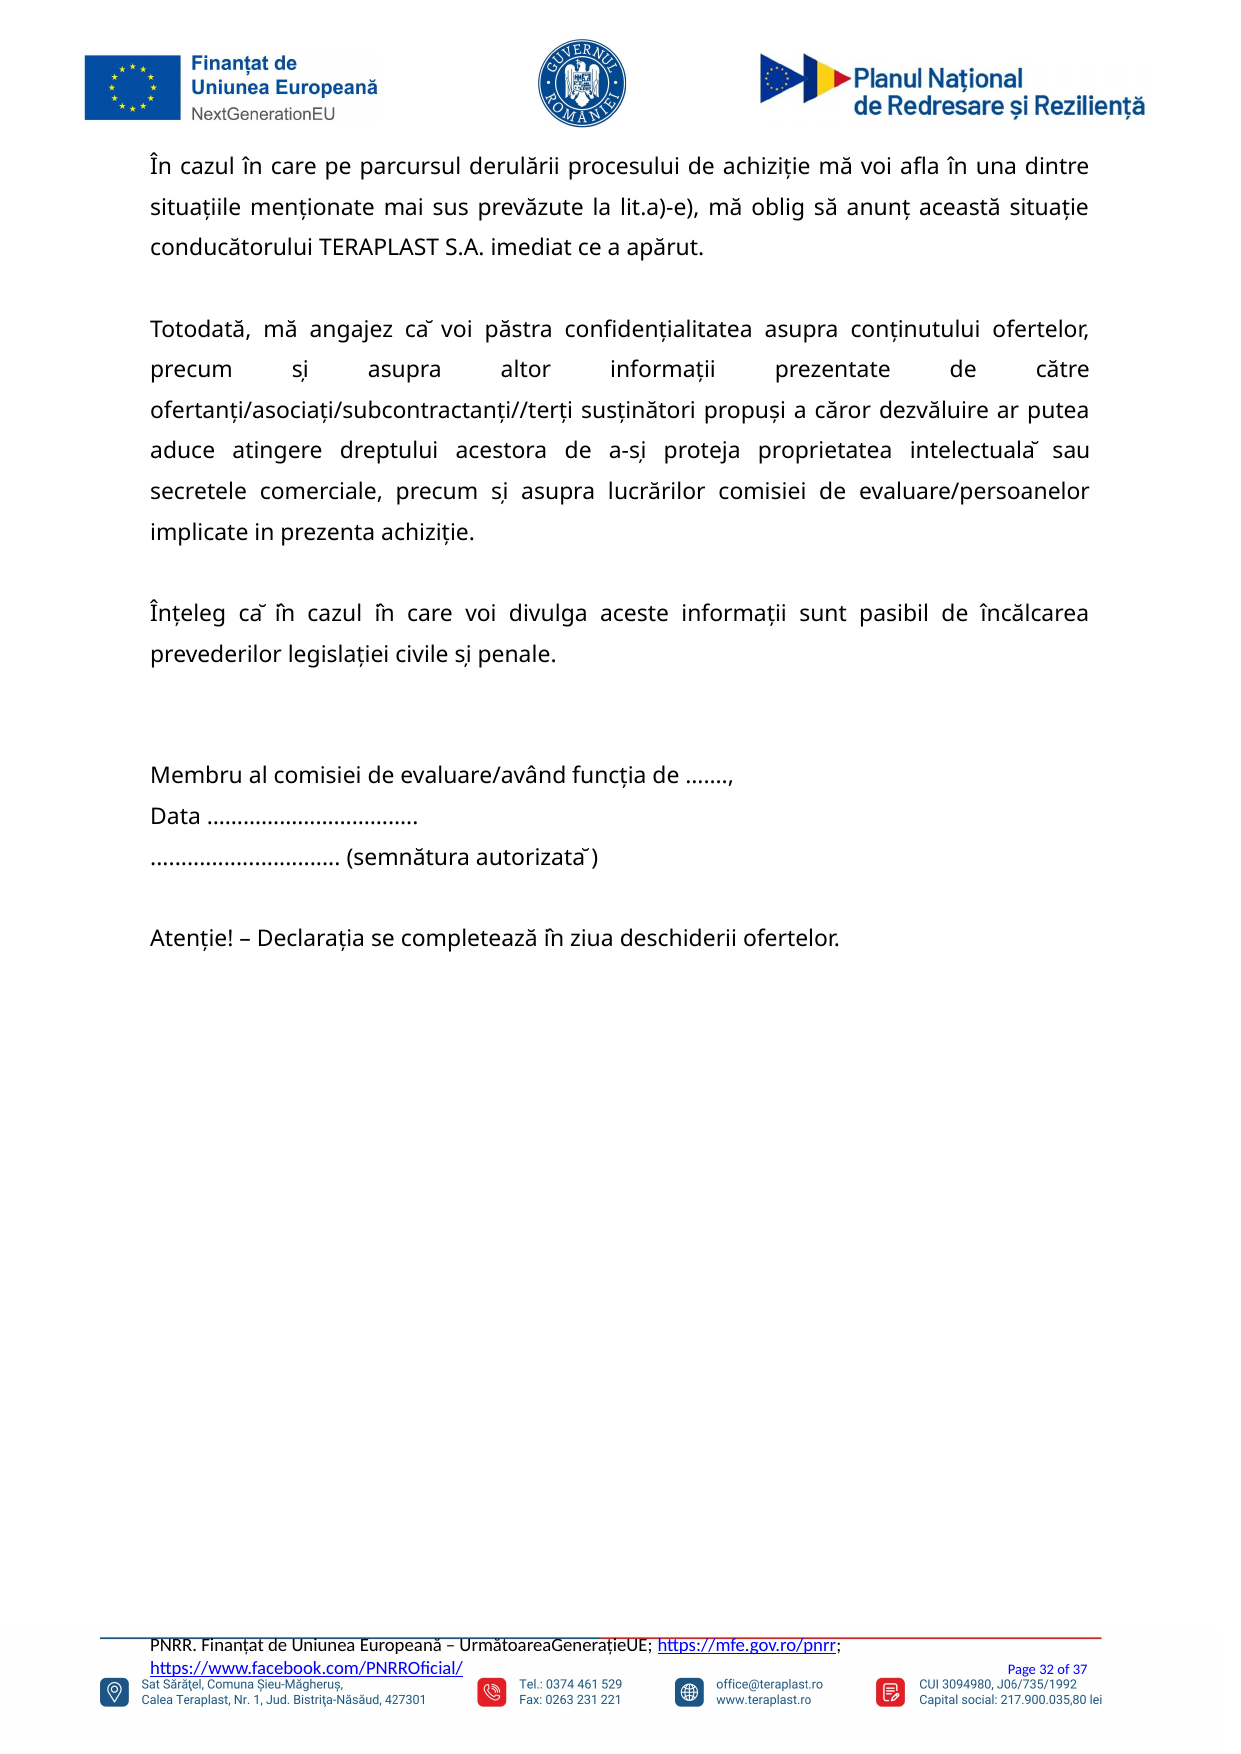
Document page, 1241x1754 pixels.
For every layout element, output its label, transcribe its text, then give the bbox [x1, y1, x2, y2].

text Membru al comisiei de evaluare/având funcția de ……., [150, 759, 1090, 791]
picture [82, 52, 379, 123]
text În cazul în care pe parcursul derulării procesului de achiziție mă voi afla în una dintre situațiile menționate mai sus prevăzute la lit.a)-e), mă oblig să anunț această situație conducătorului TERAPLAST S.A. imediat ce a apărut. [150, 150, 1090, 262]
picture [759, 53, 1151, 123]
text Înțeleg că în cazul în care voi divulga aceste informații sunt pasibil de încălcarea prevederilor legislației civile și penale. [150, 597, 1090, 669]
text Data …………………………….. [150, 800, 1090, 831]
text ............................... (semnătura autorizată ) [150, 841, 1090, 872]
picture [537, 38, 627, 128]
text Atenție! – Declarația se completează în ziua deschiderii ofertelor. [150, 922, 1090, 953]
picture [0, 1628, 1218, 1754]
text Totodată, mă angajez că voi păstra confidențialitatea asupra conținutului ofertelor, precum și asupra altor informații prezentate de către ofertanți/asociați/subcontractanți//terți susținători propuși a căror dezvăluire ar putea aduce atingere dreptului acestora de a-și proteja proprietatea intelectuală sau secretele comerciale, precum și asupra lucrărilor comisiei de evaluare/persoanelor implicate in prezenta achiziție. [150, 312, 1090, 547]
